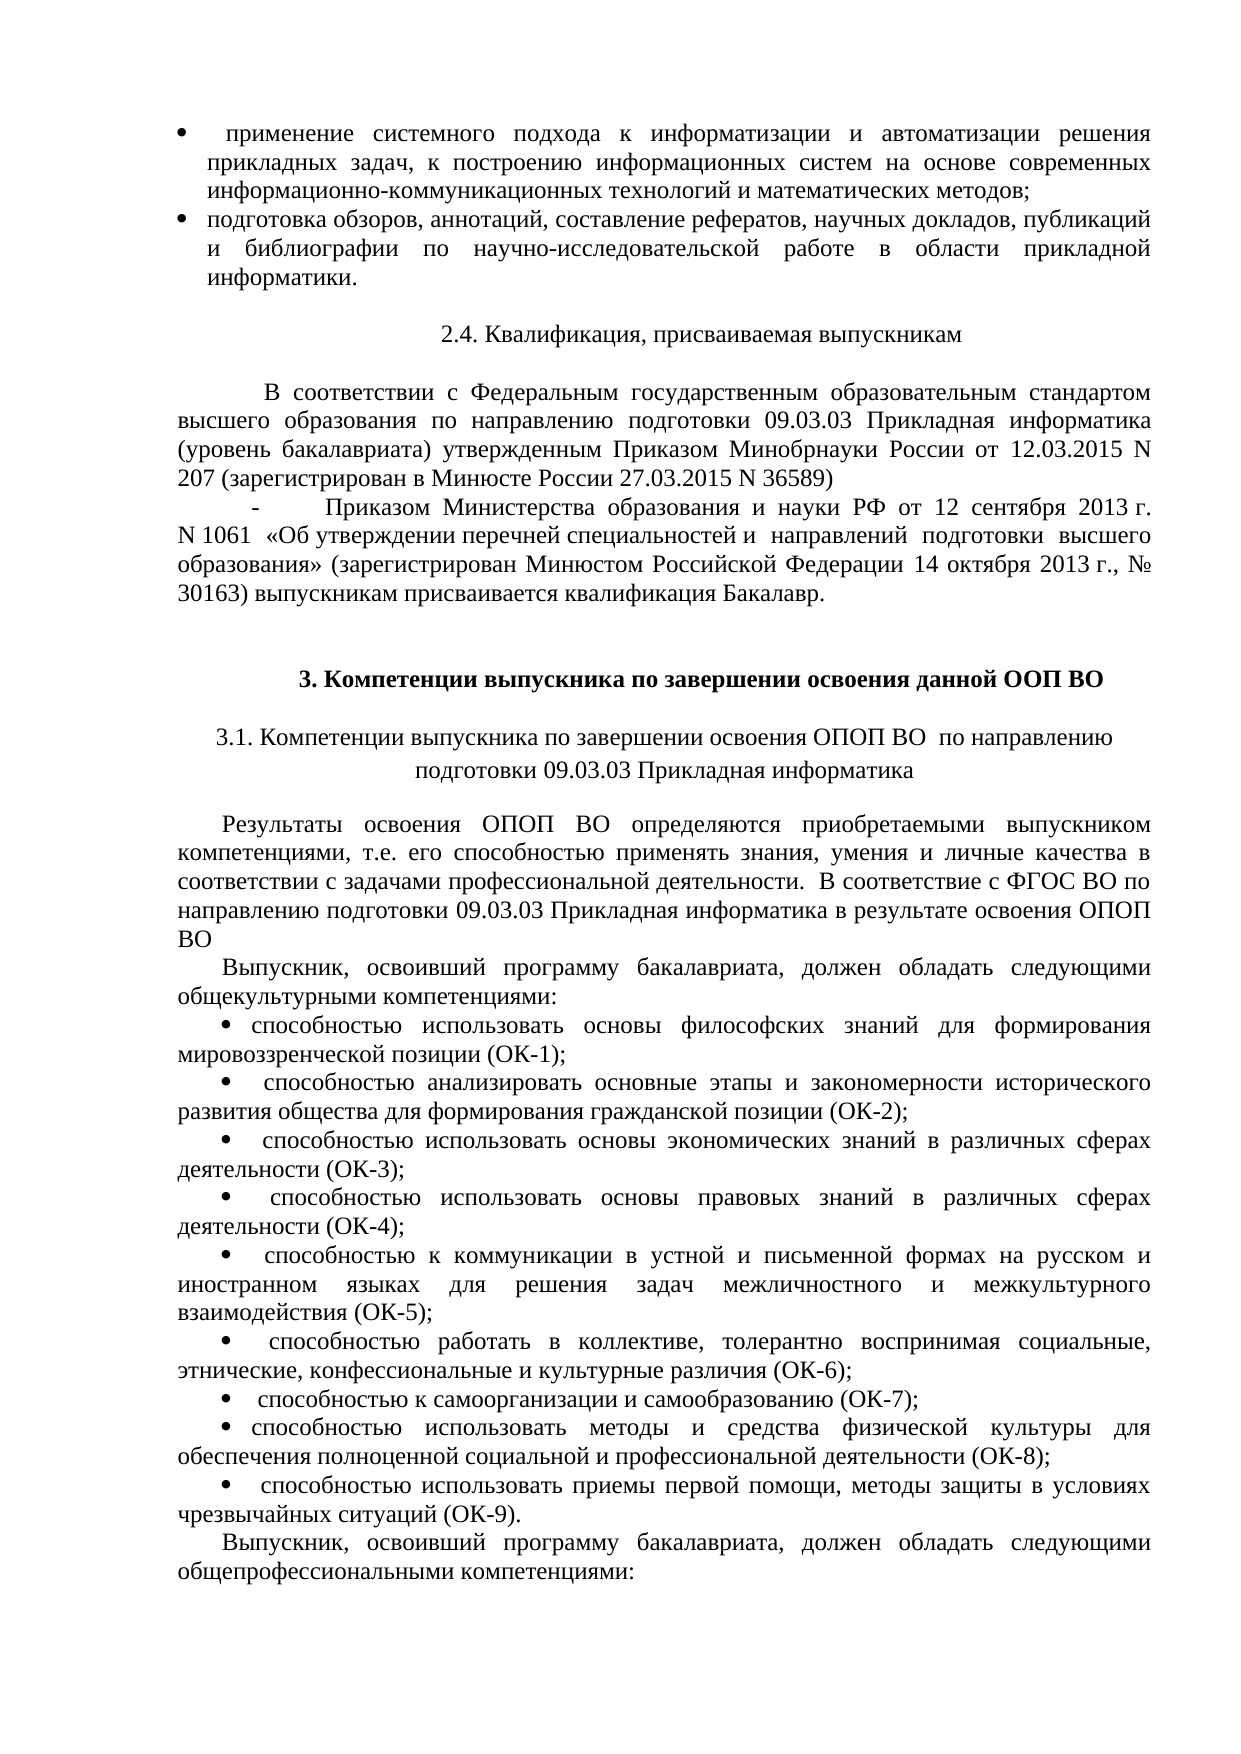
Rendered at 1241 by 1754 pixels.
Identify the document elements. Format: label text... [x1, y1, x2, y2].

text В соответствии с Федеральным государственным образовательным стандартом высшего образования по направлению подготовки 09.03.03 Прикладная информатика (уровень бакалавриата) утвержденным Приказом Минобрнауки России от 12.03.2015 N 207 (зарегистрирован в Минюсте России 27.03.2015 N 36589) [177, 377, 1152, 492]
list способностью использовать основы философских знаний для формирования мировоззренческой позиции (ОК-1); [177, 1010, 1152, 1067]
text - Приказом Министерства образования и науки РФ от 12 сентября 2013 г. N 1061 «Об утверждении перечней специальностей и направлений подготовки высшего образования» (зарегистрирован Минюстом Российской Федерации 14 октября 2013 г., № 30163) выпускникам присваивается квалификация Бакалавр. [177, 492, 1152, 607]
text Результаты освоения ОПОП ВО определяются приобретаемыми выпускником компетенциями, т.е. его способностью применять знания, умения и личные качества в соответствии с задачами профессиональной деятельности. В соответствие с ФГОС ВО по направлению подготовки 09.03.03 Прикладная информатика в результате освоения ОПОП ВО [177, 809, 1152, 952]
text 2.4. Квалификация, присваиваемая выпускникам [177, 319, 1152, 348]
list способностью к самоорганизации и самообразованию (ОК-7); [177, 1384, 1152, 1412]
list способностью использовать основы экономических знаний в различных сферах деятельности (ОК-3); [177, 1125, 1152, 1182]
text Выпускник, освоивший программу бакалавриата, должен обладать следующими общекультурными компетенциями: [177, 952, 1152, 1010]
list способностью использовать основы правовых знаний в различных сферах деятельности (ОК-4); [177, 1182, 1152, 1240]
text 3.1. Компетенции выпускника по завершении освоения ОПОП ВО по направлению подготовки 09.03.03 Прикладная информатика [177, 722, 1152, 784]
text 3. Компетенции выпускника по завершении освоения данной ООП ВО [177, 664, 1152, 693]
list способностью работать в коллективе, толерантно воспринимая социальные, этнические, конфессиональные и культурные различия (ОК-6); [177, 1326, 1152, 1384]
text Выпускник, освоивший программу бакалавриата, должен обладать следующими общепрофессиональными компетенциями: [177, 1527, 1152, 1585]
list способностью использовать методы и средства физической культуры для обеспечения полноценной социальной и профессиональной деятельности (ОК-8); [177, 1412, 1152, 1470]
list способностью использовать приемы первой помощи, методы защиты в условиях чрезвычайных ситуаций (ОК-9). [177, 1470, 1152, 1527]
list способностью анализировать основные этапы и закономерности исторического развития общества для формирования гражданской позиции (ОК-2); [177, 1067, 1152, 1125]
list применение системного подхода к информатизации и автоматизации решения прикладных задач, к построению информационных систем на основе современных информационно-коммуникационных технологий и математических методов; [177, 118, 1152, 204]
list подготовка обзоров, аннотаций, составление рефератов, научных докладов, публикаций и библиографии по научно-исследовательской работе в области прикладной информатики. [177, 204, 1152, 291]
list способностью к коммуникации в устной и письменной формах на русском и иностранном языках для решения задач межличностного и межкультурного взаимодействия (ОК-5); [177, 1240, 1152, 1326]
